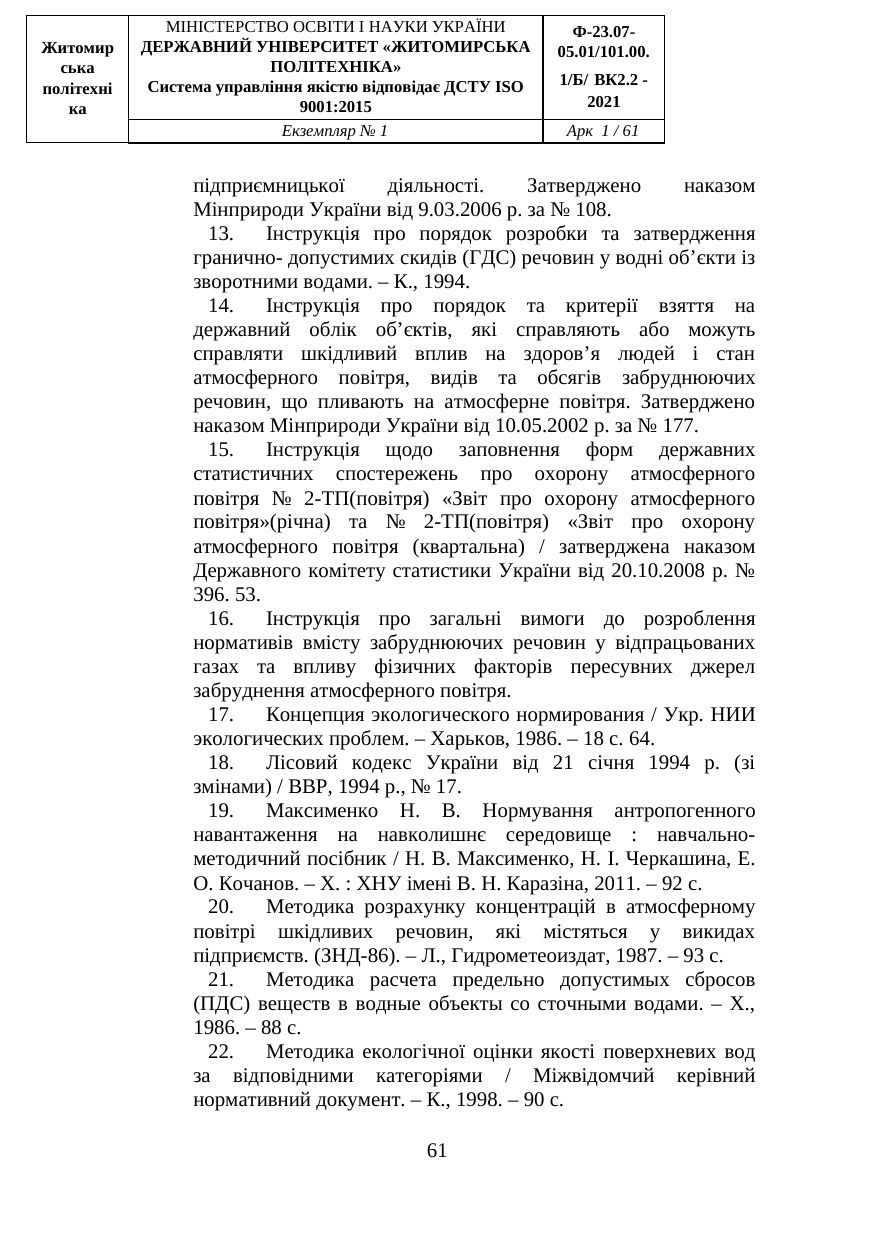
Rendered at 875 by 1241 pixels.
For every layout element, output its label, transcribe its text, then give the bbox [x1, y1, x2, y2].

list Інструкція про порядок та критерії взяття на державний облік об’єктів, які справляють або можуть справляти шкідливий вплив на здоров’я людей і стан атмосферного повітря, видів та обсягів забруднюючих речовин, що пливають на атмосферне повітря. Затверджено наказом Мінприроди України від 10.05.2002 р. за № 177. [193, 293, 756, 437]
list Методика розрахунку концентрацій в атмосферному повітрі шкідливих речовин, які містяться у викидах підприємств. (ЗНД-86). – Л., Гидрометеоиздат, 1987. – 93 с. [193, 894, 756, 967]
list Інструкція про загальні вимоги до розроблення нормативів вмісту забруднюючих речовин у відпрацьованих газах та впливу фізичних факторів пересувних джерел забруднення атмосферного повітря. [193, 606, 756, 702]
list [193, 173, 756, 221]
list Методика расчета предельно допустимых сбросов (ПДС) веществ в водные объекты со сточными водами. – Х., 1986. – 88 с. [193, 967, 756, 1039]
list Концепция экологического нормирования / Укр. НИИ экологических проблем. – Харьков, 1986. – 18 с. 64. [193, 702, 756, 750]
list Інструкція про порядок розробки та затвердження гранично- допустимих скидів (ГДС) речовин у водні об’єкти із зворотними водами. – К., 1994. [193, 221, 756, 293]
list Максименко Н. В. Нормування антропогенного навантаження на навколишнє середовище : навчально-методичний посібник / Н. В. Максименко, Н. І. Черкашина, Е. О. Кочанов. – Х. : ХНУ імені В. Н. Каразіна, 2011. – 92 с. [193, 798, 756, 894]
list Методика екологічної оцінки якості поверхневих вод за відповідними категоріями / Міжвідомчий керівний нормативний документ. – К., 1998. – 90 с. [193, 1039, 756, 1111]
list Інструкція щодо заповнення форм державних статистичних спостережень про охорону атмосферного повітря № 2-ТП(повітря) «Звіт про охорону атмосферного повітря»(річна) та № 2-ТП(повітря) «Звіт про охорону атмосферного повітря (квартальна) / затверджена наказом Державного комітету статистики України від 20.10.2008 р. № 396. 53. [193, 437, 756, 606]
list Лісовий кодекс України від 21 січня 1994 р. (зі змінами) / ВВР, 1994 р., № 17. [193, 750, 756, 798]
